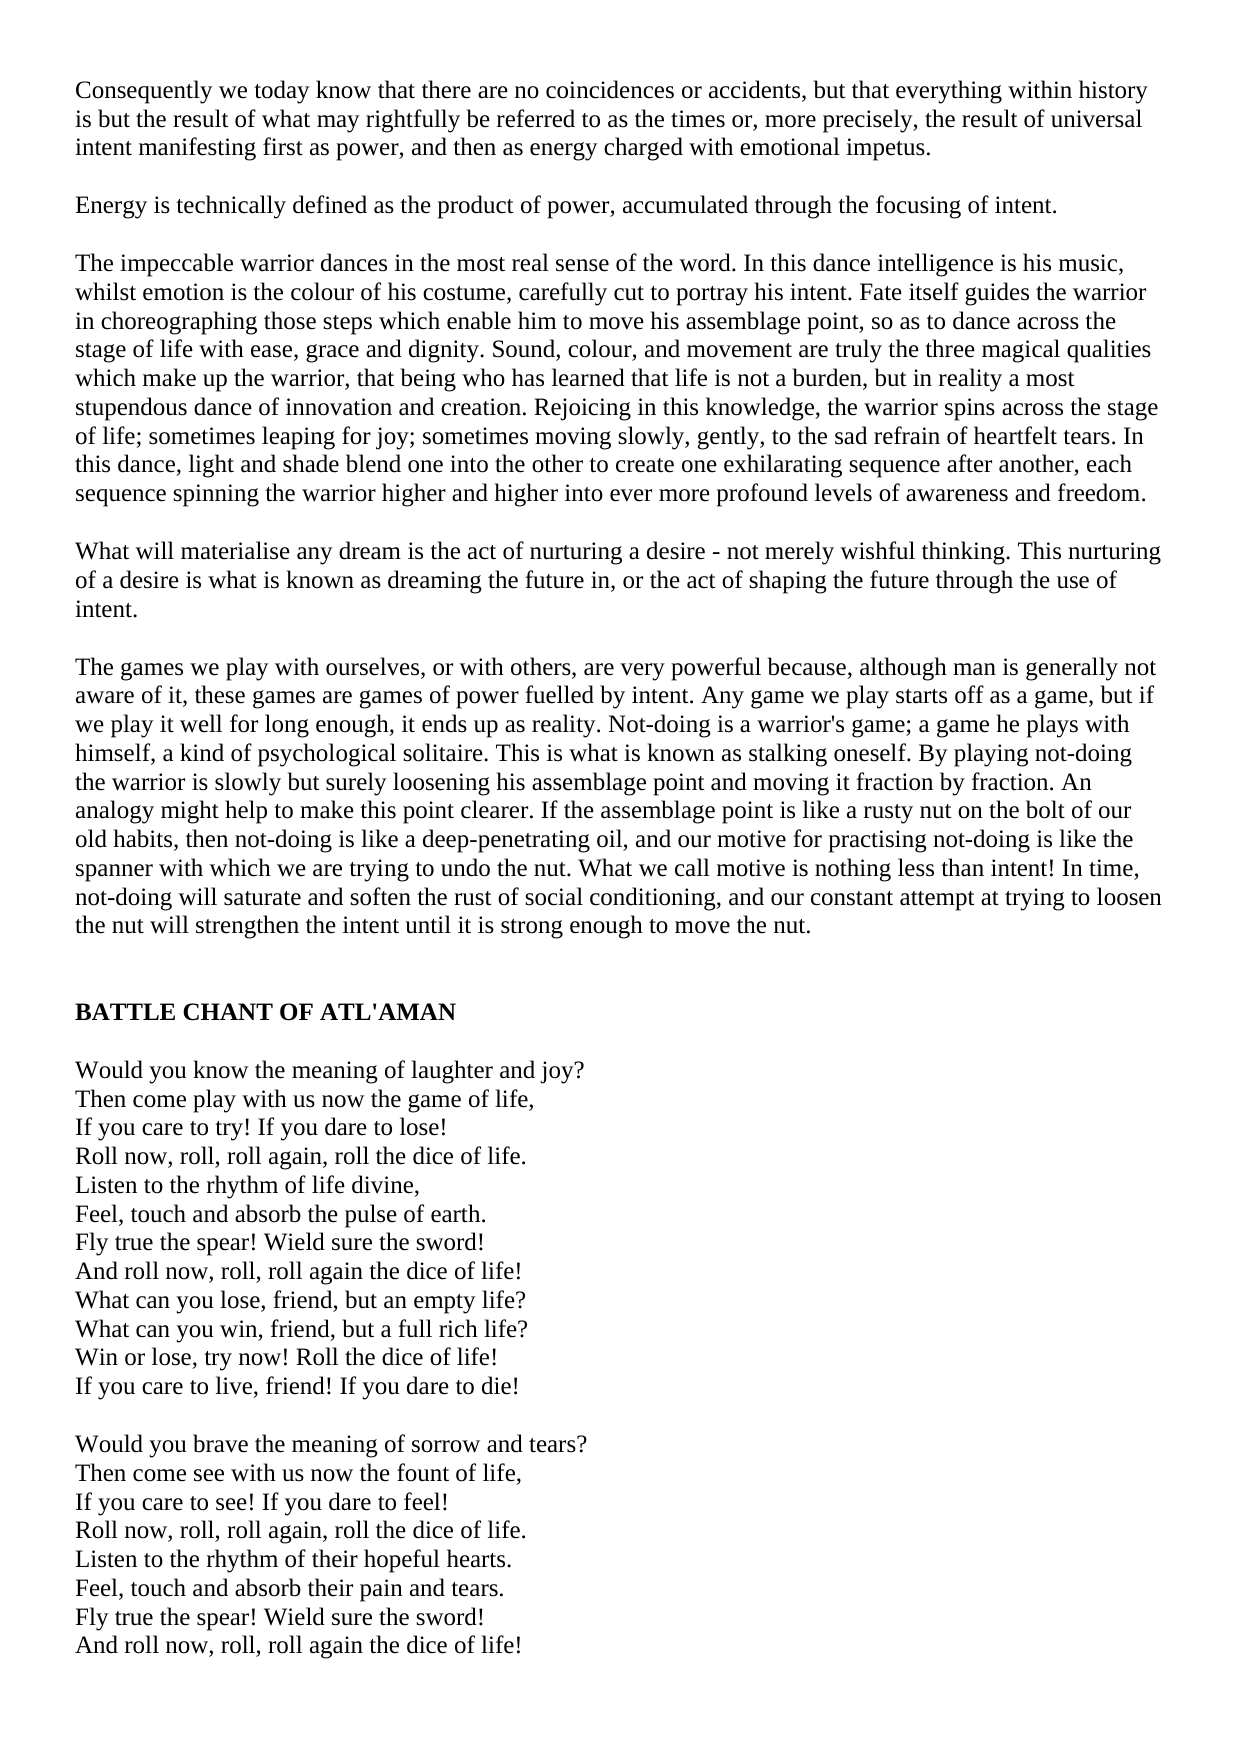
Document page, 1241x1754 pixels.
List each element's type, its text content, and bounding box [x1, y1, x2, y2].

text Would you know the meaning of laughter and joy? Then come play with us now the game of life, If you care to try! If you dare to lose! Roll now, roll, roll again, roll the dice of life. Listen to the rhythm of life divine, Feel, touch and absorb the pulse of earth. Fly true the spear! Wield sure the sword! And roll now, roll, roll again the dice of life! What can you lose, friend, but an empty life? What can you win, friend, but a full rich life? Win or lose, try now! Roll the dice of life! If you care to live, friend! If you dare to die! [75, 1055, 1165, 1400]
text The games we play with ourselves, or with others, are very powerful because, although man is generally not aware of it, these games are games of power fuelled by intent. Any game we play starts off as a game, but if we play it well for long enough, it ends up as reality. Not-doing is a warrior's game; a game he plays with himself, a kind of psychological solitaire. This is what is known as stalking oneself. By playing not-doing the warrior is slowly but surely loosening his assemblage point and moving it fraction by fraction. An analogy might help to make this point clearer. If the assemblage point is like a rusty nut on the bolt of our old habits, then not-doing is like a deep-penetrating oil, and our motive for practising not-doing is like the spanner with which we are trying to undo the nut. What we call motive is nothing less than intent! In time, not-doing will saturate and soften the rust of social conditioning, and our constant attempt at trying to loosen the nut will strengthen the intent until it is strong enough to move the nut. [75, 652, 1165, 939]
text What will materialise any dream is the act of nurturing a desire - not merely wishful thinking. This nurturing of a desire is what is known as dreaming the future in, or the act of shaping the future through the use of intent. [75, 536, 1165, 622]
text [75, 1429, 1165, 1659]
text BATTLE CHANT OF ATL'AMAN [75, 968, 1165, 1026]
text Energy is technically defined as the product of power, accumulated through the focusing of intent. [75, 190, 1165, 219]
text The impeccable warrior dances in the most real sense of the word. In this dance intelligence is his music, whilst emotion is the colour of his costume, carefully cut to portray his intent. Fate itself guides the warrior in choreographing those steps which enable him to move his assemblage point, so as to dance across the stage of life with ease, grace and dignity. Sound, colour, and movement are truly the three magical qualities which make up the warrior, that being who has learned that life is not a burden, but in reality a most stupendous dance of innovation and creation. Rejoicing in this knowledge, the warrior spins across the stage of life; sometimes leaping for joy; sometimes moving slowly, gently, to the sad refrain of heartfelt tears. In this dance, light and shade blend one into the other to create one exhilarating sequence after another, each sequence spinning the warrior higher and higher into ever more profound levels of awareness and freedom. [75, 248, 1165, 507]
text Consequently we today know that there are no coincidences or accidents, but that everything within history is but the result of what may rightfully be referred to as the times or, more precisely, the result of universal intent manifesting first as power, and then as energy charged with emotional impetus. [75, 75, 1165, 161]
